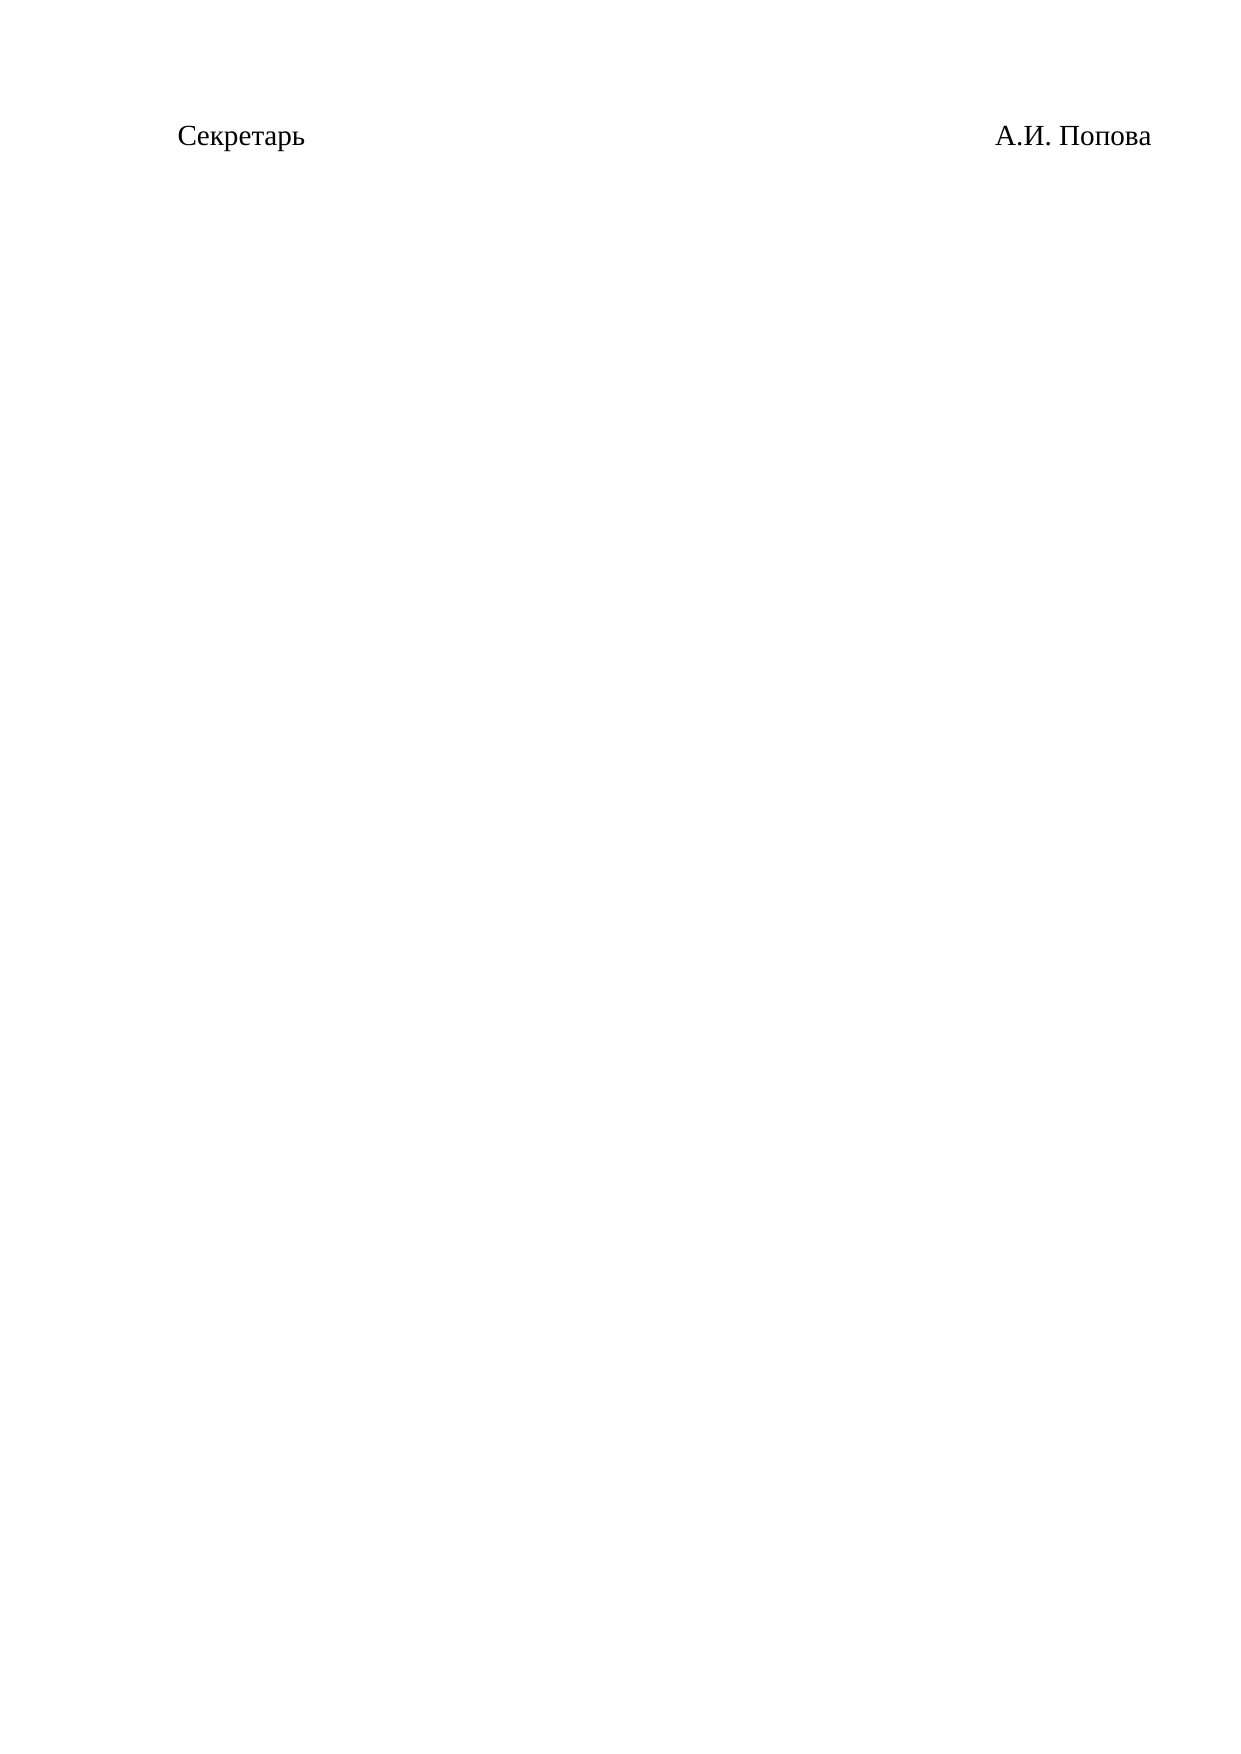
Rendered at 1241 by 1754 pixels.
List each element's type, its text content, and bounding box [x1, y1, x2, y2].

text Секретарь А.И. Попова [177, 118, 1152, 152]
